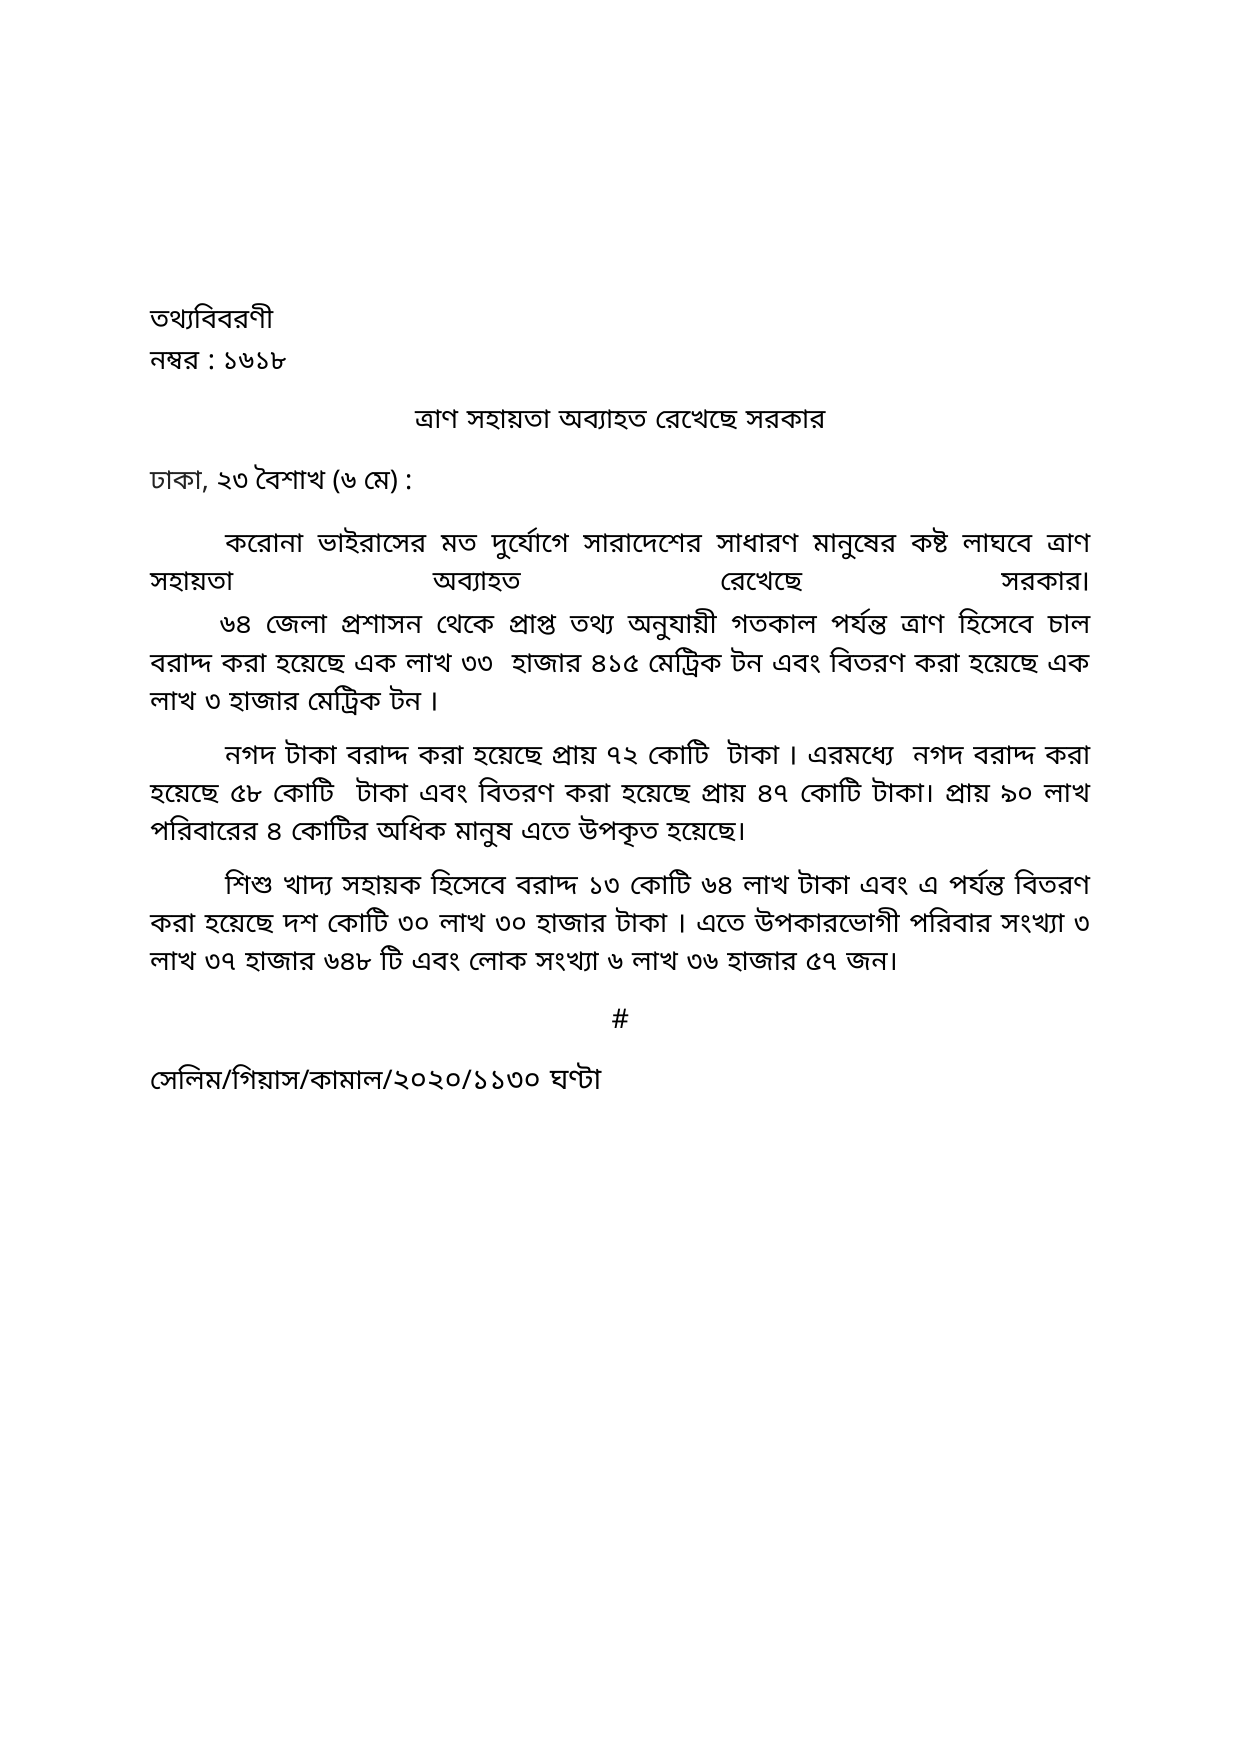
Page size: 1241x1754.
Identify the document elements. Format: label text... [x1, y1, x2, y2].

text ঢাকা, ২৩ বৈশাখ (৬ মে) : [150, 461, 1090, 501]
text তথ্যবিবরণী নম্বর : ১৬১৮ [150, 303, 1090, 377]
text # [150, 1000, 1090, 1037]
text নগদ টাকা বরাদ্দ করা হয়েছে প্রায় ৭২ কোটি টাকা । এরমধ্যে নগদ বরাদ্দ করা হয়েছে ৫৮ কোটি টাকা এবং বিতরণ করা হয়েছে প্রায় ৪৭ কোটি টাকা। প্রায় ৯০ লাখ পরিবারের ৪ কোটির অধিক মানুষ এতে উপকৃত হয়েছে। [150, 739, 1090, 847]
text শিশু খাদ্য সহায়ক হিসেবে বরাদ্দ ১৩ কোটি ৬৪ লাখ টাকা এবং এ পর্যন্ত বিতরণ করা হয়েছে দশ কোটি ৩০ লাখ ৩০ হাজার টাকা । এতে উপকারভোগী পরিবার সংখ্যা ৩ লাখ ৩৭ হাজার ৬৪৮ টি এবং লোক সংখ্যা ৬ লাখ ৩৬ হাজার ৫৭ জন। [150, 869, 1090, 977]
text সেলিম/গিয়াস/কামাল/২০২০/১১৩০ ঘণ্টা [150, 1061, 1090, 1097]
text করোনা ভাইরাসের মত দুর্যোগে সারাদেশের সাধারণ মানুষের কষ্ট লাঘবে ত্রাণ সহায়তা অব্যাহত রেখেছে সরকার। ৬৪ জেলা প্রশাসন থেকে প্রাপ্ত তথ্য অনুযায়ী গতকাল পর্যন্ত ত্রাণ হিসেবে চাল বরাদ্দ করা হয়েছে এক লাখ ৩৩ হাজার ৪১৫ মেট্রিক টন এবং বিতরণ করা হয়েছে এক লাখ ৩ হাজার মেট্রিক টন । [150, 527, 1090, 717]
text ত্রাণ সহায়তা অব্যাহত রেখেছে সরকার [150, 403, 1090, 435]
